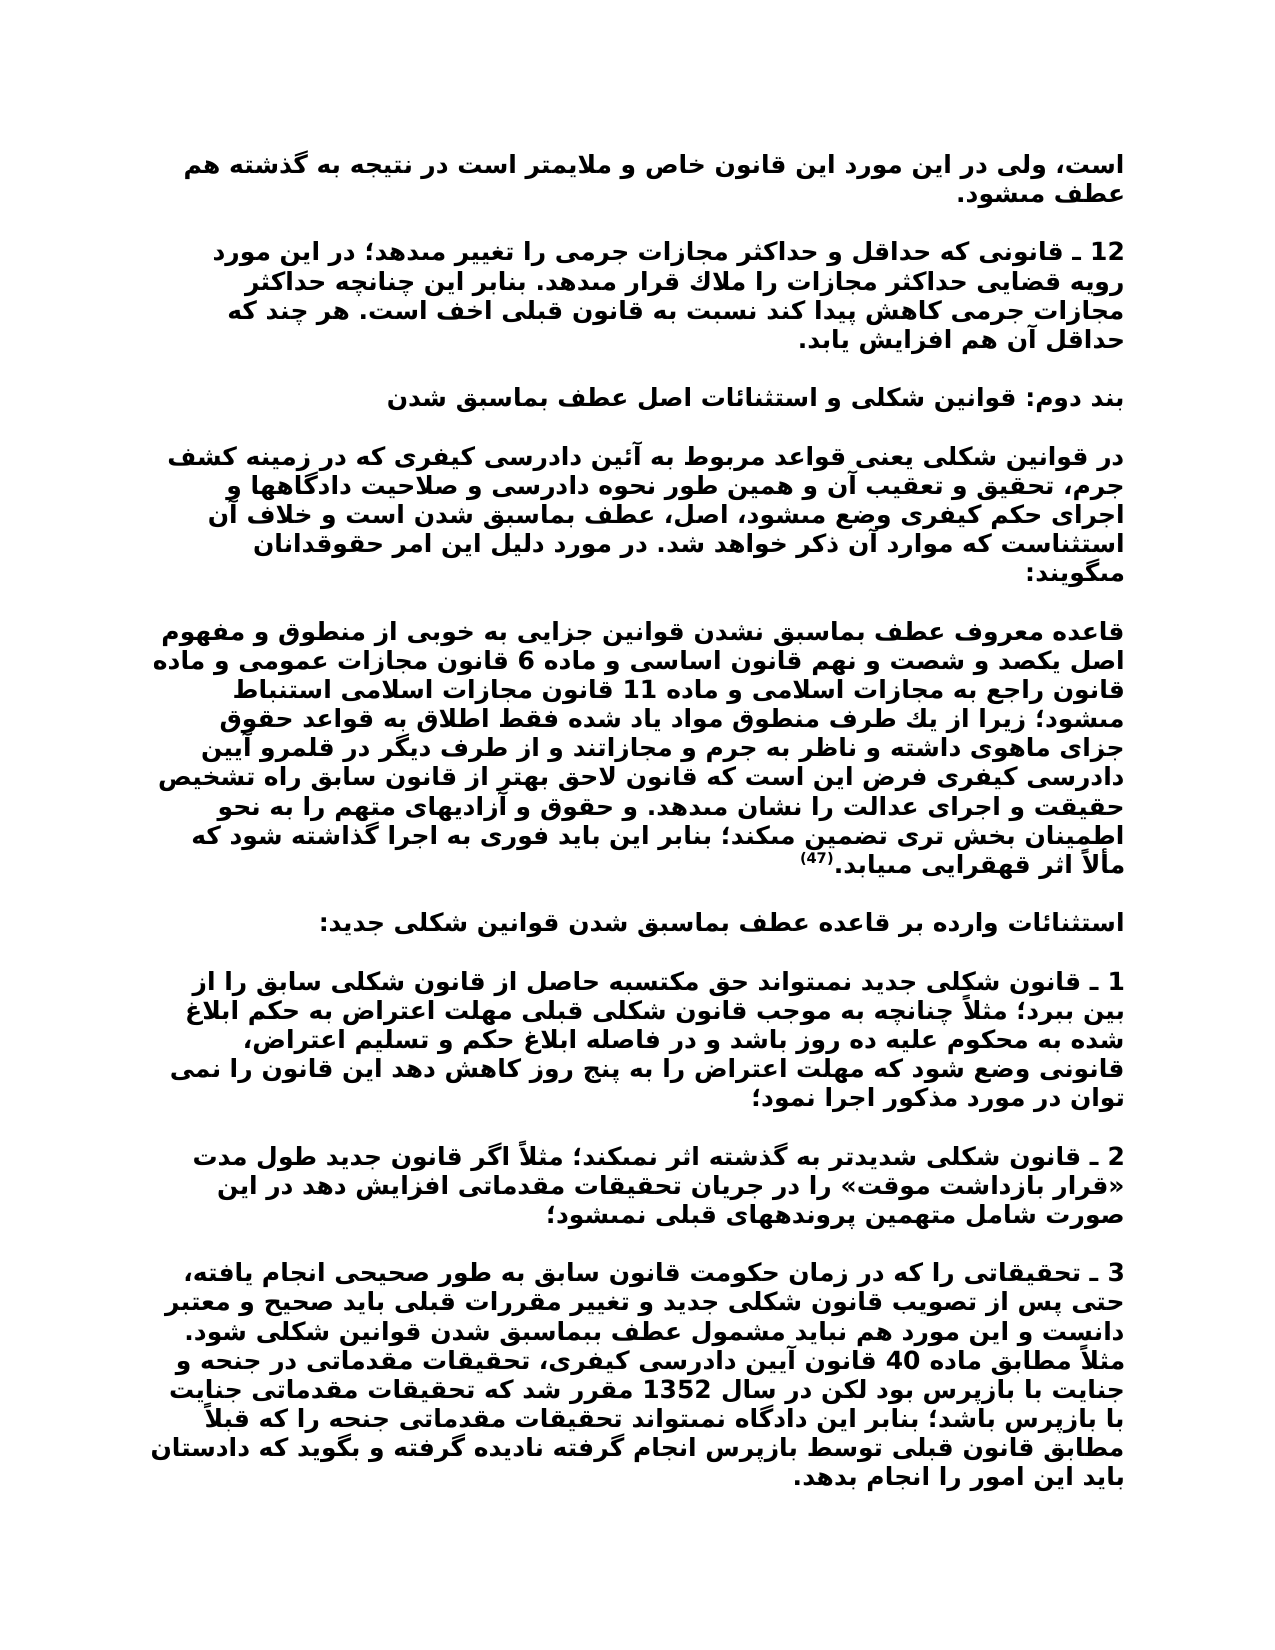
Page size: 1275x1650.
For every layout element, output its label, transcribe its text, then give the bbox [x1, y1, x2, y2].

text 3 ـ تحقيقاتى را كه در زمان حكومت قانون سابق به طور صحيحى انجام يافته، حتى پس از تصويب قانون شكلى جديد و تغيير مقررات قبلى بايد صحيح و معتبر دانست و اين مورد هم نبايد مشمول عطف ببماسبق شدن قوانين شكلى شود. مثلاً مطابق ماده 40 قانون آيين دادرسى كيفرى، تحقيقات مقدماتى در جنحه و جنايت با بازپرس بود لكن در سال 1352 مقرر شد كه تحقيقات مقدماتى جنايت با بازپرس باشد؛ بنابر اين دادگاه نمى‏تواند تحقيقات مقدماتى جنحه را كه قبلاً مطابق قانون قبلى توسط بازپرس انجام گرفته ناديده گرفته و بگويد كه دادستان بايد اين امور را انجام بدهد. [150, 1258, 1125, 1492]
text 12 ـ قانونى كه حداقل و حداكثر مجازات جرمى را تغيير مى‏دهد؛ در اين مورد رويه قضايى حداكثر مجازات را ملاك قرار مى‏دهد. بنابر اين چنانچه حداكثر مجازات جرمى كاهش پيدا كند نسبت به قانون قبلى اخف است. هر چند كه حداقل آن هم افزايش يابد. [150, 237, 1125, 354]
text در قوانين شكلى يعنى قواعد مربوط به آئين دادرسى كيفرى كه در زمينه كشف جرم، تحقيق و تعقيب آن و همين طور نحوه دادرسى و صلاحيت دادگاهها و اجراى حكم كيفرى وضع مى‏شود، اصل، عطف بماسبق شدن است و خلاف آن استثناست كه موارد آن ذكر خواهد شد. در مورد دليل اين امر حقوقدانان مى‏گويند: [150, 442, 1125, 587]
text بند دوم: قوانين شكلى و استثنائات اصل عطف بماسبق شدن [150, 383, 1125, 412]
text 2 ـ قانون شكلى شديدتر به گذشته اثر نمى‏كند؛ مثلاً اگر قانون جديد طول مدت «قرار بازداشت موقت» را در جريان تحقيقات مقدماتى افزايش دهد در اين صورت شامل متهمين پرونده‏هاى قبلى نمى‏شود؛ [150, 1142, 1125, 1229]
text 1 ـ قانون شكلى جديد نمى‏تواند حق مكتسبه حاصل از قانون شكلى سابق را از بين ببرد؛ مثلاً چنانچه به موجب قانون شكلى قبلى مهلت اعتراض به حكم ابلاغ شده به محكوم عليه ده روز باشد و در فاصله ابلاغ حكم و تسليم اعتراض، قانونى وضع شود كه مهلت اعتراض را به پنج روز كاهش دهد اين قانون را نمى توان در مورد مذكور اجرا نمود؛ [150, 967, 1125, 1112]
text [150, 150, 1125, 208]
text قاعده معروف عطف بماسبق نشدن قوانين جزايى به خوبى از منطوق و مفهوم اصل يكصد و شصت و نهم قانون اساسى و ماده 6 قانون مجازات عمومى و ماده قانون راجع به مجازات اسلامى و ماده 11 قانون مجازات اسلامى استنباط مى‏شود؛ زيرا از يك طرف منطوق مواد ياد شده فقط اطلاق به قواعد حقوق جزاى ماهوى داشته و ناظر به جرم و مجازاتند و از طرف ديگر در قلمرو آيين دادرسى كيفرى فرض اين است كه قانون لاحق بهتر از قانون سابق راه تشخيص حقيقت و اجراى عدالت را نشان مى‏دهد. و حقوق و آزاديهاى متهم را به نحو اطمينان بخش ترى تضمين مى‏كند؛ بنابر اين بايد فورى به اجرا گذاشته شود كه مألاً اثر قهقرايى مى‏يابد.(47) [150, 617, 1125, 879]
text استثنائات وارده بر قاعده عطف بماسبق شدن قوانين شكلى جديد: [150, 908, 1125, 937]
